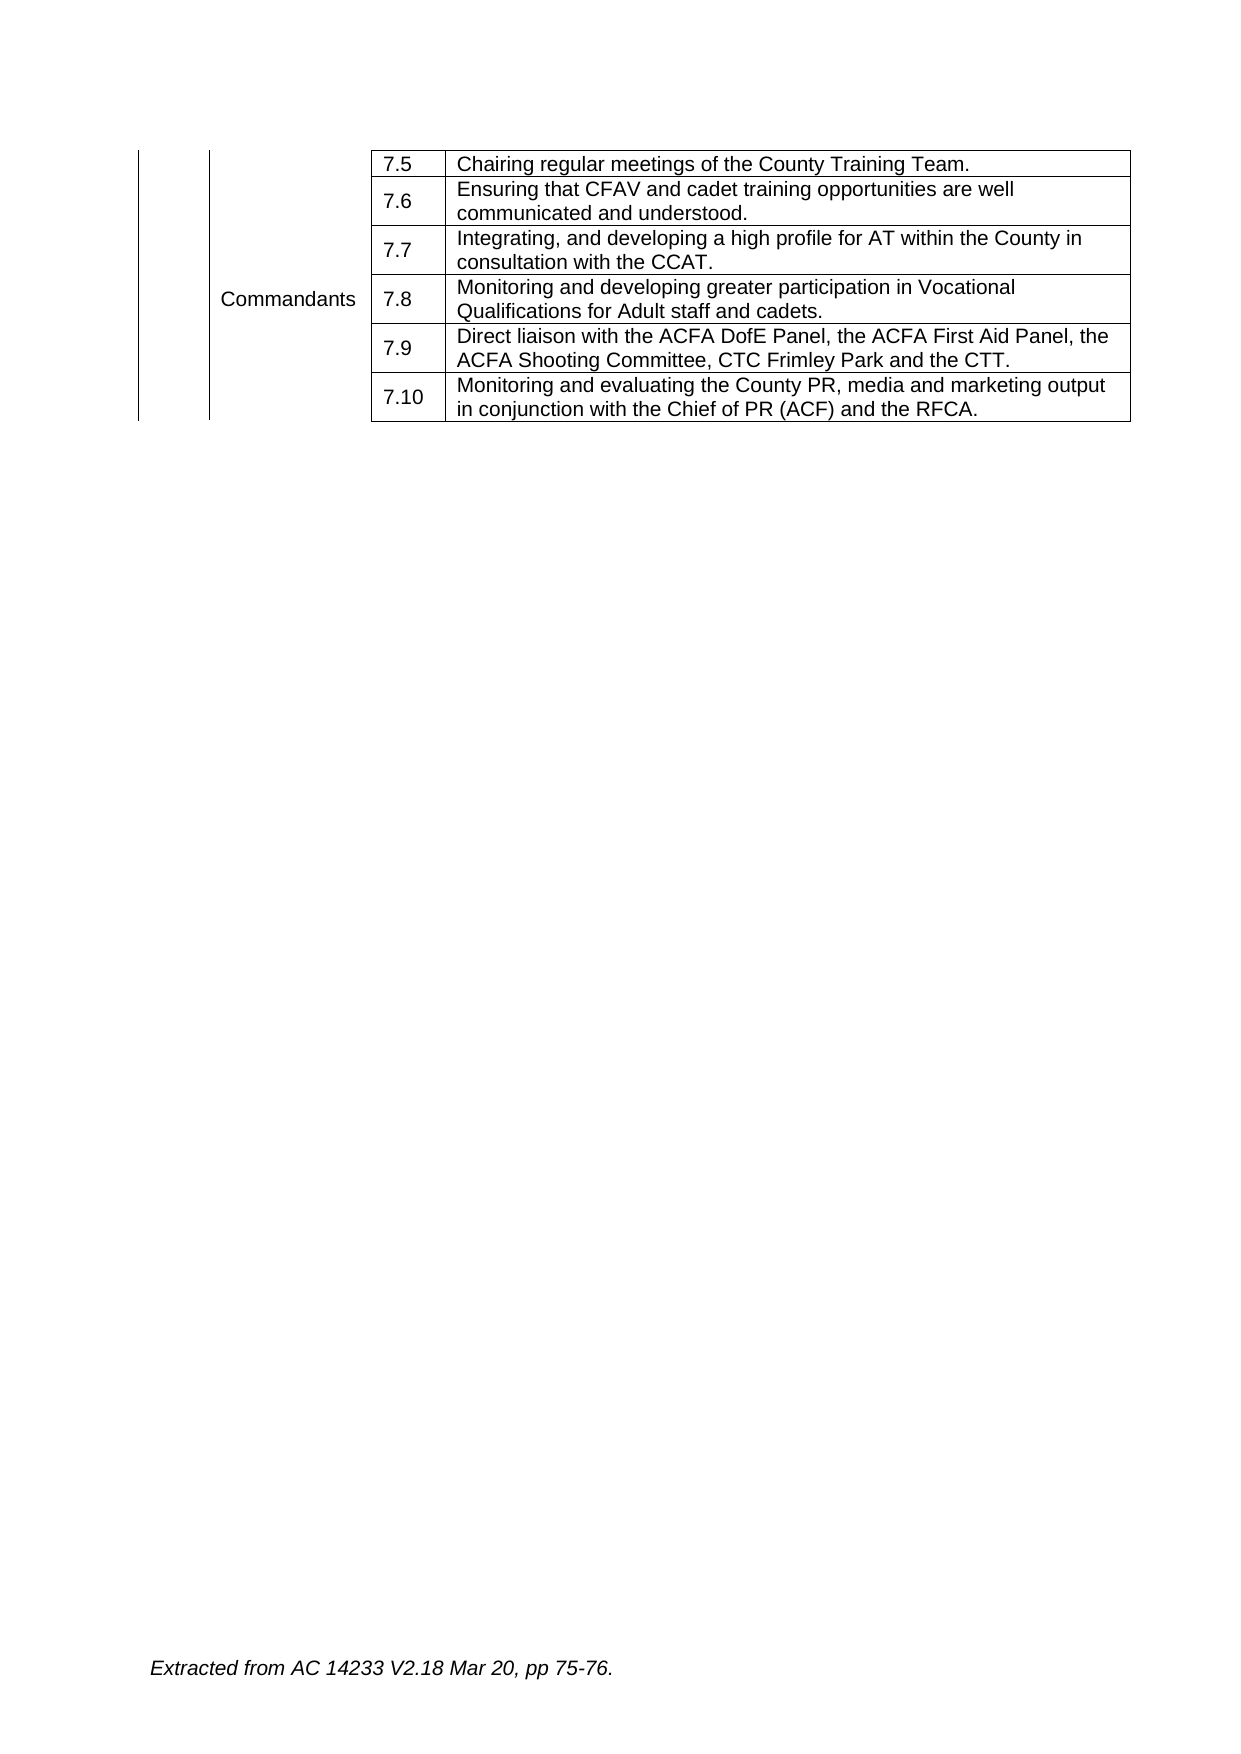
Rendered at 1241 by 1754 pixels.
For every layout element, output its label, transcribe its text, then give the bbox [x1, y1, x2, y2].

table_cell 7.7 [372, 226, 445, 274]
table_cell 7.10 [372, 373, 445, 421]
table_cell Direct liaison with the ACFA DofE Panel, the ACFA First Aid Panel, the ACFA Shooting Committee, CTC Frimley Park and the CTT. [446, 324, 1130, 372]
table_cell Ensuring that CFAV and cadet training opportunities are well communicated and understood. [446, 177, 1130, 225]
table_cell 7.9 [372, 324, 445, 372]
table_cell Monitoring and developing greater participation in Vocational Qualifications for Adult staff and cadets. [446, 275, 1130, 323]
table_cell 7.8 [372, 275, 445, 323]
table_cell Monitoring and evaluating the County PR, media and marketing output in conjunction with the Chief of PR (ACF) and the RFCA. [446, 373, 1130, 421]
table_cell Integrating, and developing a high profile for AT within the County in consultation with the CCAT. [446, 226, 1130, 274]
table_cell Chairing regular meetings of the County Training Team. [446, 151, 1130, 176]
table_cell 7.5 [372, 151, 445, 176]
table_cell 7.6 [372, 177, 445, 225]
